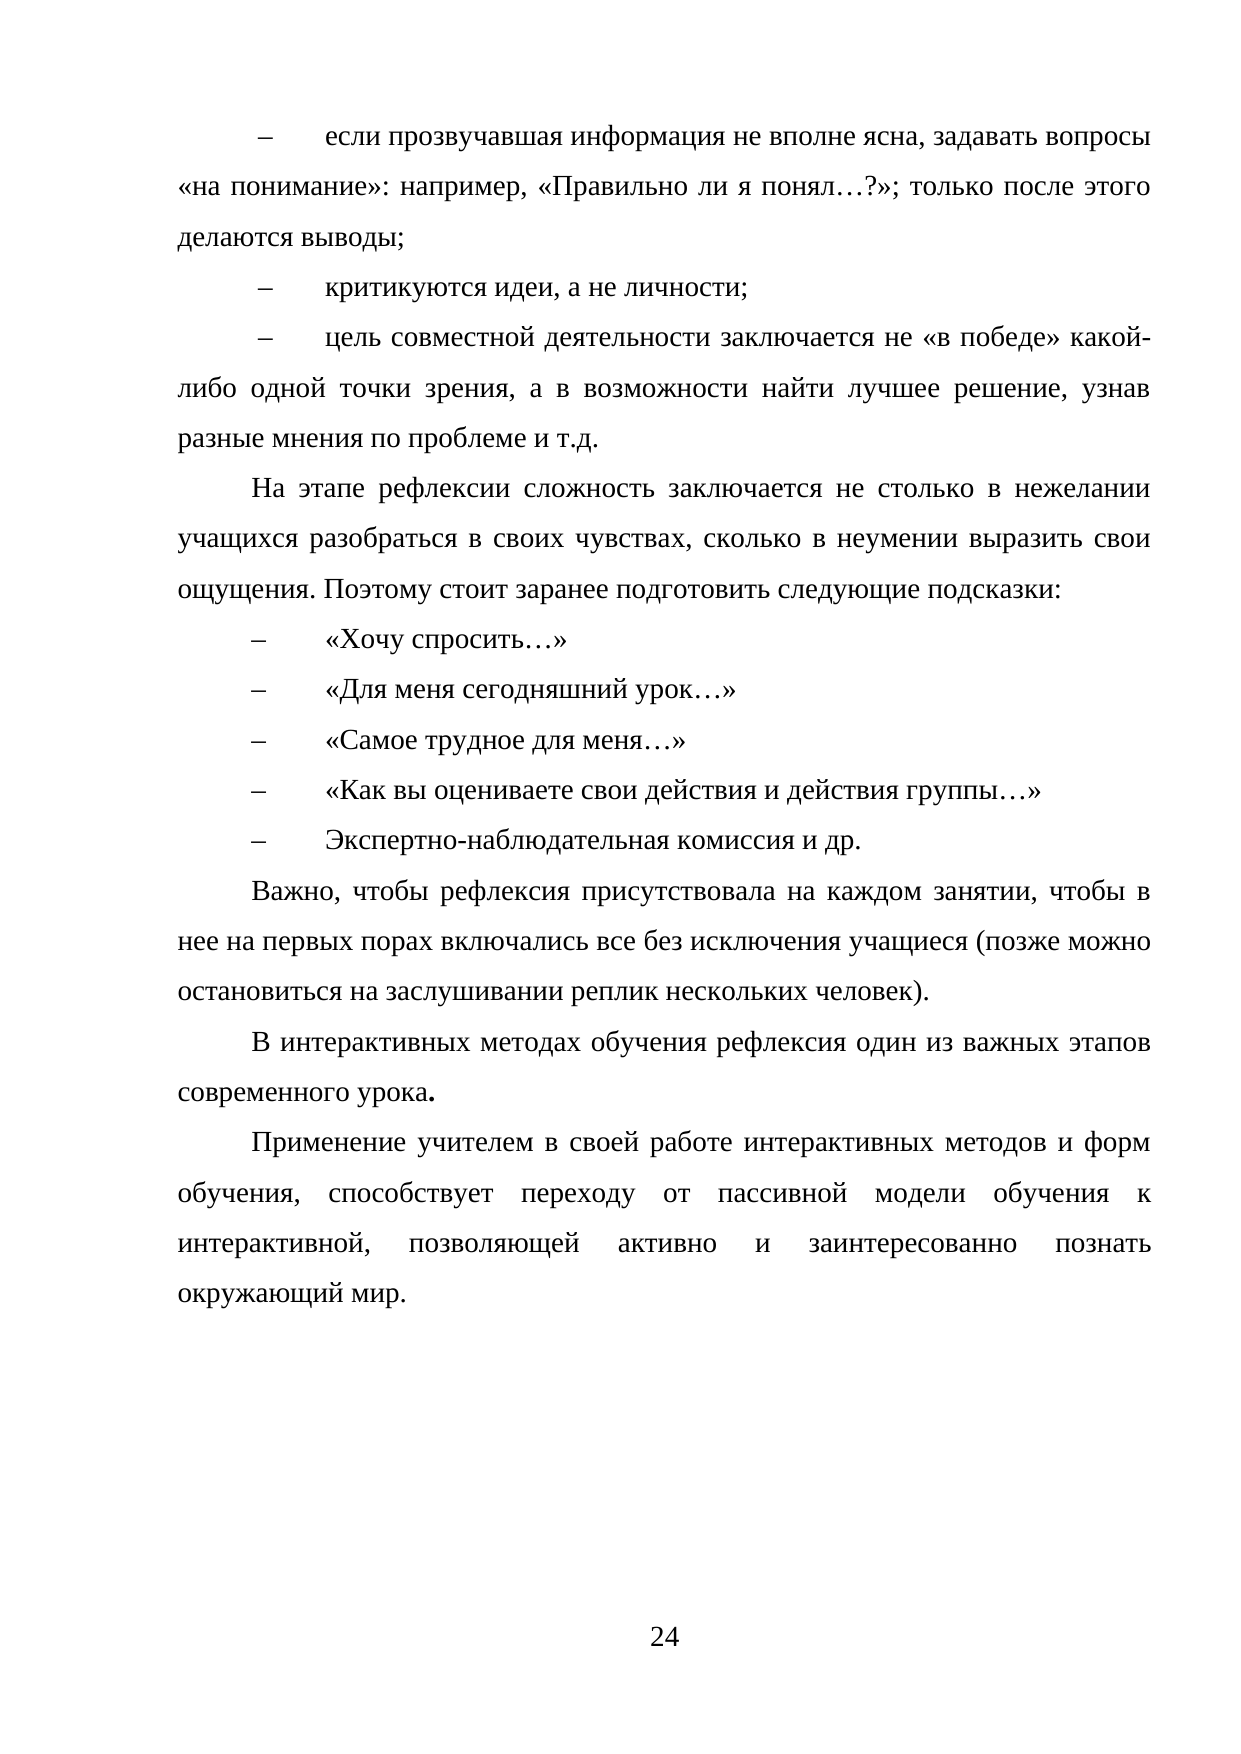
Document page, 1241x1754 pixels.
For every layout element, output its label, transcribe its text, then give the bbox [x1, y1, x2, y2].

list цель совместной деятельности заключается не «в победе» какой-либо одной точки зрения, а в возможности найти лучшее решение, узнав разные мнения по проблеме и т.д. [177, 319, 1152, 453]
list «Как вы оцениваете свои действия и действия группы…» [177, 772, 1152, 806]
list «Для меня сегодняшний урок…» [177, 672, 1152, 705]
list «Хочу спросить…» [177, 621, 1152, 655]
text На этапе рефлексии сложность заключается не столько в нежелании учащихся разобраться в своих чувствах, сколько в неумении выразить свои ощущения. Поэтому стоит заранее подготовить следующие подсказки: [177, 470, 1152, 604]
list критикуются идеи, а не личности; [177, 269, 1152, 303]
text В интерактивных методах обучения рефлексия один из важных этапов современного урока. [177, 1024, 1152, 1108]
list «Самое трудное для меня…» [177, 722, 1152, 755]
text Применение учителем в своей работе интерактивных методов и форм обучения, способствует переходу от пассивной модели обучения к интерактивной, позволяющей активно и заинтересованно познать окружающий мир. [177, 1124, 1152, 1309]
list Экспертно-наблюдательная комиссия и др. [177, 822, 1152, 856]
text Важно, чтобы рефлексия присутствовала на каждом занятии, чтобы в нее на первых порах включались все без исключения учащиеся (позже можно остановиться на заслушивании реплик нескольких человек). [177, 873, 1152, 1007]
list если прозвучавшая информация не вполне ясна, задавать вопросы «на понимание»: например, «Правильно ли я понял…?»; только после этого делаются выводы; [177, 118, 1152, 252]
